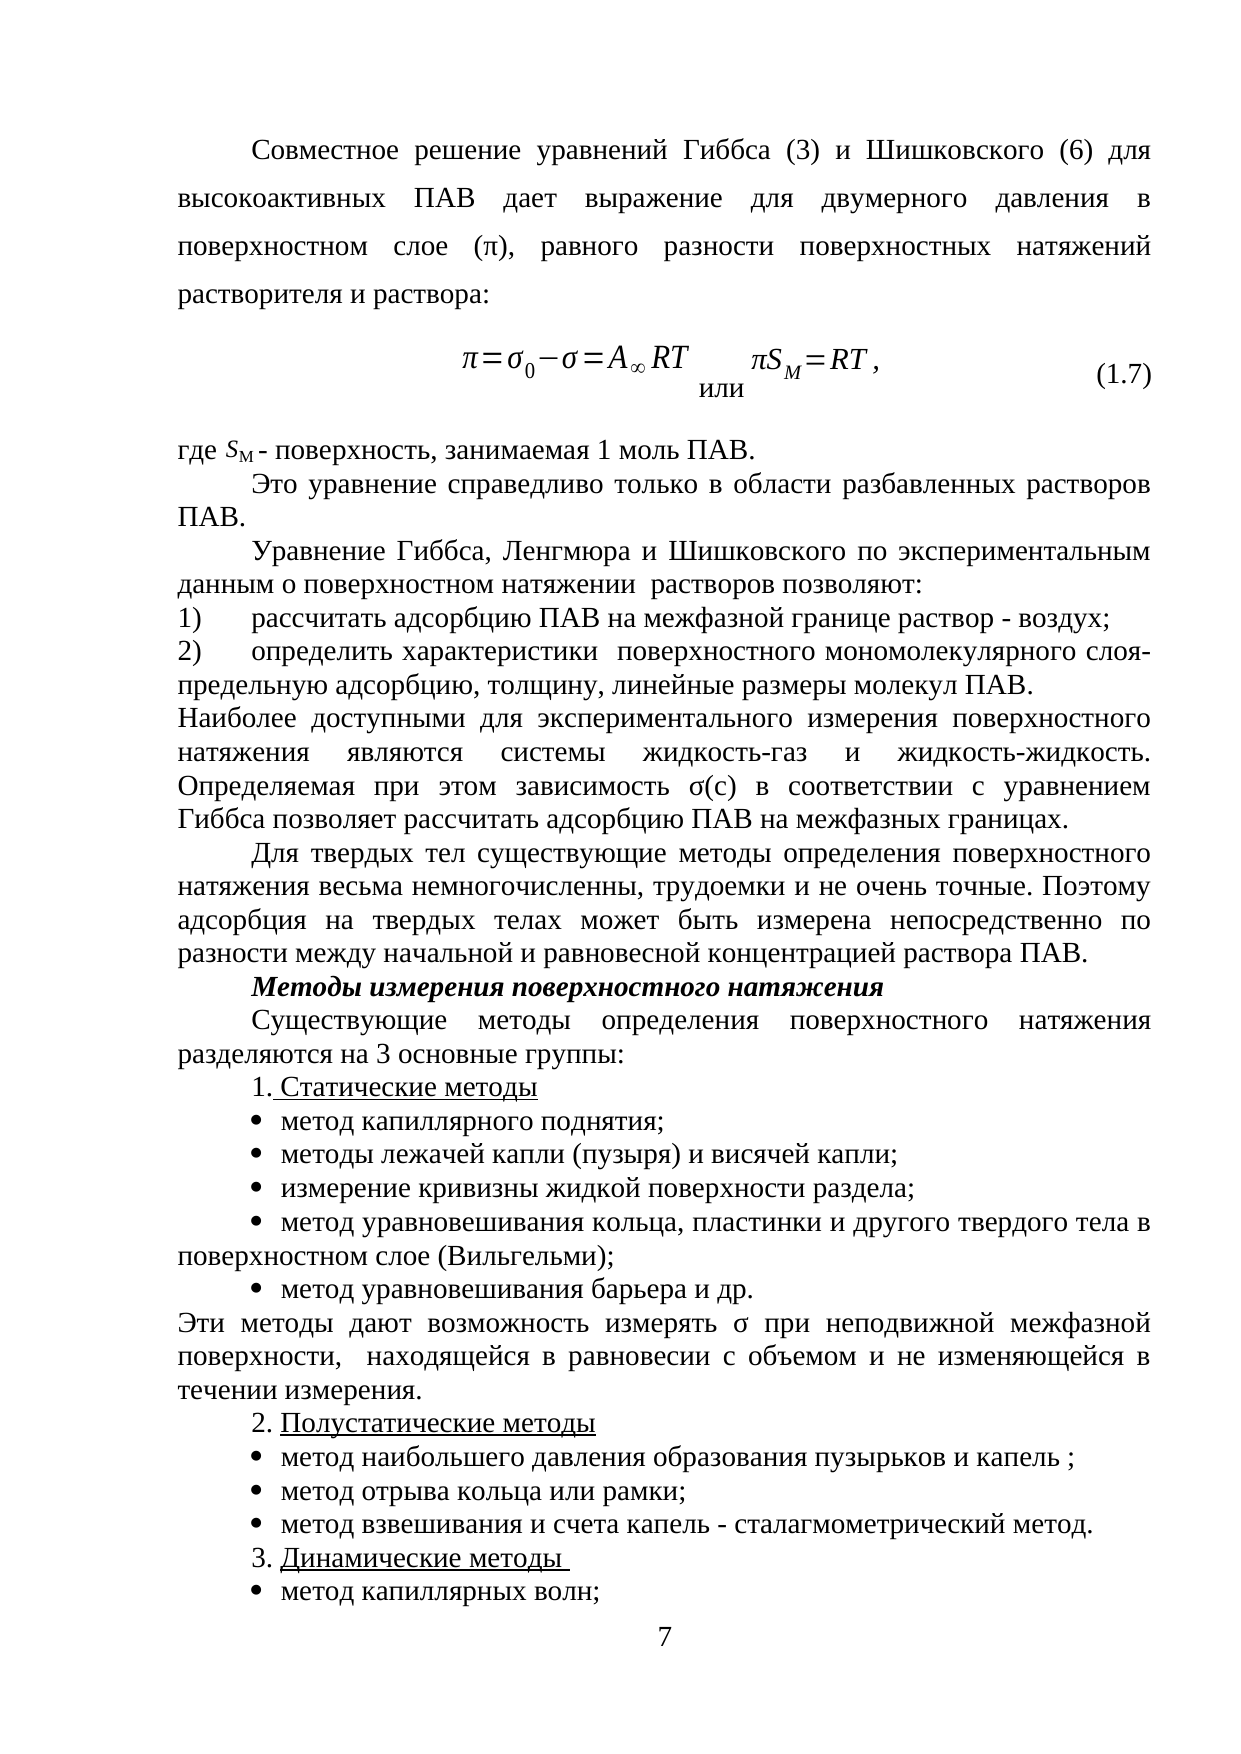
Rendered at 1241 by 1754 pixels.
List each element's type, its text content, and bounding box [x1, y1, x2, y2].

text Это уравнение справедливо только в области разбавленных растворов ПАВ. [177, 466, 1152, 533]
list метод взвешивания и счета капель - сталагмометрический метод. [177, 1506, 1152, 1540]
list метод уравновешивания барьера и др. [177, 1271, 1152, 1305]
list метод капиллярных волн; [177, 1573, 1152, 1607]
text где M - поверхность, занимаемая 1 моль ПАВ. [177, 432, 1152, 466]
text 3. Динамические методы [177, 1540, 1152, 1573]
list метод наибольшего давления образования пузырьков и капель ; [177, 1439, 1152, 1473]
list измерение кривизны жидкой поверхности раздела; [177, 1170, 1152, 1204]
list метод уравновешивания кольца, пластинки и другого твердого тела в поверхностном слое (Вильгельми); [177, 1204, 1152, 1271]
text Методы измерения поверхностного натяжения [177, 969, 1152, 1002]
text Для твердых тел существующие методы определения поверхностного натяжения весьма немногочисленны, трудоемки и не очень точные. Поэтому адсорбция на твердых телах может быть измерена непосредственно по разности между начальной и равновесной концентрацией раствора ПАВ. [177, 835, 1152, 969]
text Эти методы дают возможность измерять σ при неподвижной межфазной поверхности, находящейся в равновесии с объемом и не изменяющейся в течении измерения. [177, 1305, 1152, 1405]
text Существующие методы определения поверхностного натяжения разделяются на 3 основные группы: [177, 1002, 1152, 1069]
text Наиболее доступными для экспериментального измерения поверхностного натяжения являются системы жидкость-газ и жидкость-жидкость. Определяемая при этом зависимость σ(с) в соответствии с уравнением Гиббса позволяет рассчитать адсорбцию ПАВ на межфазных границах. [177, 701, 1152, 835]
text 1. Статические методы [177, 1069, 1152, 1103]
text Совместное решение уравнений Гиббса (3) и Шишковского (6) для высокоактивных ПАВ дает выражение для двумерного давления в поверхностном слое (π), равного разности поверхностных натяжений растворителя и раствора: [177, 118, 1152, 310]
list метод капиллярного поднятия; [177, 1103, 1152, 1137]
list рассчитать адсорбцию ПАВ на межфазной границе раствор - воздух; [177, 600, 1152, 633]
text Уравнение Гиббса, Ленгмюра и Шишковского по экспериментальным данным о поверхностном натяжении растворов позволяют: [177, 533, 1152, 600]
text или (1.7) [177, 338, 1152, 404]
list метод отрыва кольца или рамки; [177, 1473, 1152, 1506]
list определить характеристики поверхностного мономолекулярного слоя- предельную адсорбцию, толщину, линейные размеры молекул ПАВ. [177, 633, 1152, 701]
text 2. Полустатические методы [177, 1405, 1152, 1439]
list методы лежачей капли (пузыря) и висячей капли; [177, 1137, 1152, 1170]
